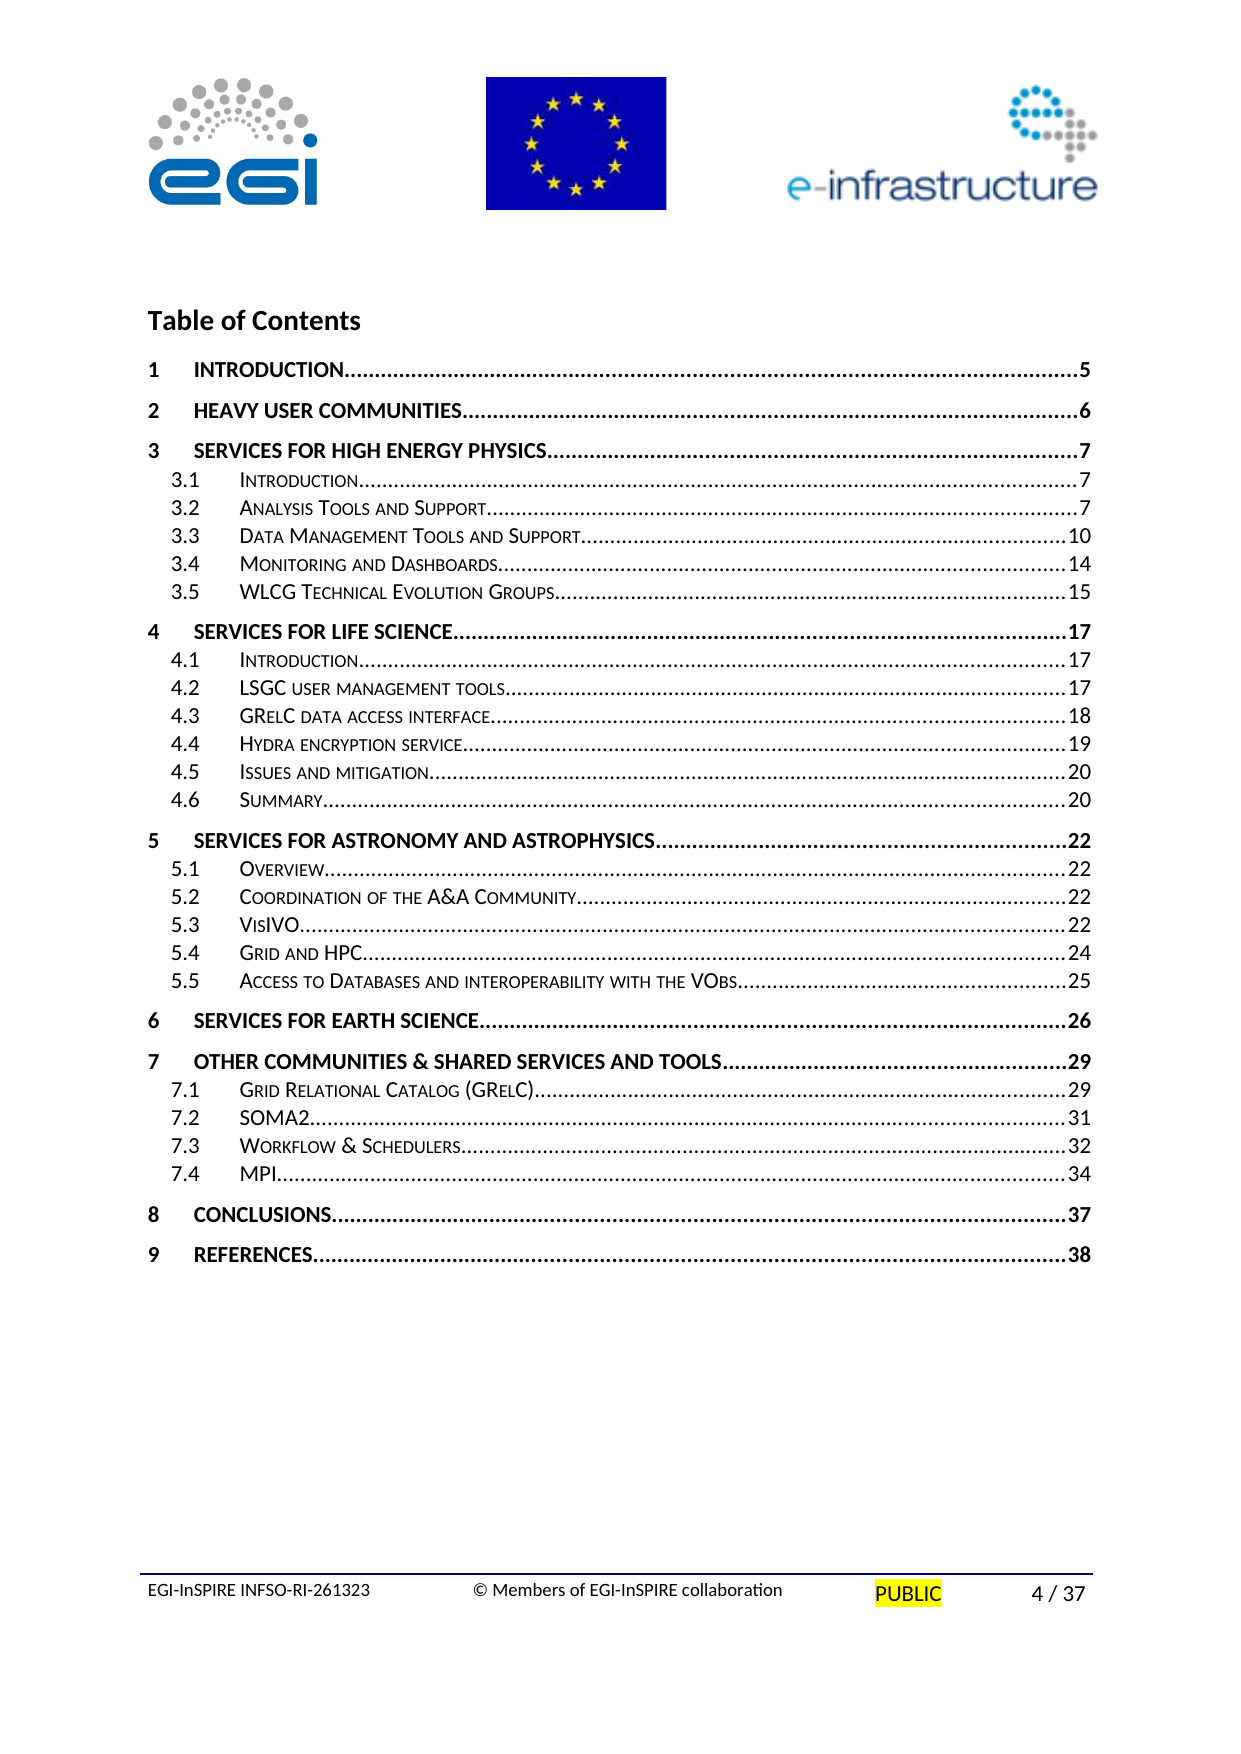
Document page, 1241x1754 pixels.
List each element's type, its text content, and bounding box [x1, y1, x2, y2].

text 7.1 Grid Relational Catalog (GRelC) 29 [171, 1075, 1092, 1103]
text 4 Services for Life Science 17 [148, 617, 1092, 645]
text 7 Other communities & Shared Services and Tools 29 [148, 1047, 1092, 1075]
text 6 Services for Earth Science 26 [148, 1007, 1092, 1034]
picture [486, 77, 667, 210]
text 7.2 SOMA2 31 [171, 1103, 1092, 1131]
text 1 Introduction 5 [148, 356, 1092, 384]
text 3.1 Introduction 7 [171, 465, 1092, 493]
text 7.3 Workflow & Schedulers 32 [171, 1131, 1092, 1159]
text 5.2 Coordination of the A&A Community 22 [171, 882, 1092, 910]
text 4.4 Hydra encryption service 19 [171, 729, 1092, 757]
picture [780, 77, 1106, 210]
text 2 Heavy User Communities 6 [148, 396, 1092, 424]
text 5.3 VisIVO 22 [171, 910, 1092, 938]
text 5 Services for Astronomy and Astrophysics 22 [148, 826, 1092, 854]
text 3.4 Monitoring and Dashboards 14 [171, 549, 1092, 577]
text 3.3 Data Management Tools and Support 10 [171, 521, 1092, 549]
text 5.4 Grid and HPC 24 [171, 938, 1092, 966]
text 3 Services for High Energy Physics 7 [148, 437, 1092, 465]
text 3.5 WLCG Technical Evolution Groups 15 [171, 577, 1092, 605]
text 4.6 Summary 20 [171, 785, 1092, 813]
picture [147, 77, 319, 207]
text 5.1 Overview 22 [171, 854, 1092, 882]
text 5.5 Access to Databases and interoperability with the VObs 25 [171, 966, 1092, 994]
subtitle Table of Contents [148, 302, 1092, 338]
text 8 Conclusions 37 [148, 1200, 1092, 1228]
text 4.3 GRelC data access interface 18 [171, 701, 1092, 729]
text 4.5 Issues and mitigation 20 [171, 757, 1092, 785]
text 7.4 MPI 34 [171, 1159, 1092, 1187]
text 3.2 Analysis Tools and Support 7 [171, 493, 1092, 521]
text 4.1 Introduction 17 [171, 645, 1092, 673]
text 9 References 38 [148, 1240, 1092, 1268]
text 4.2 LSGC user management tools 17 [171, 673, 1092, 701]
